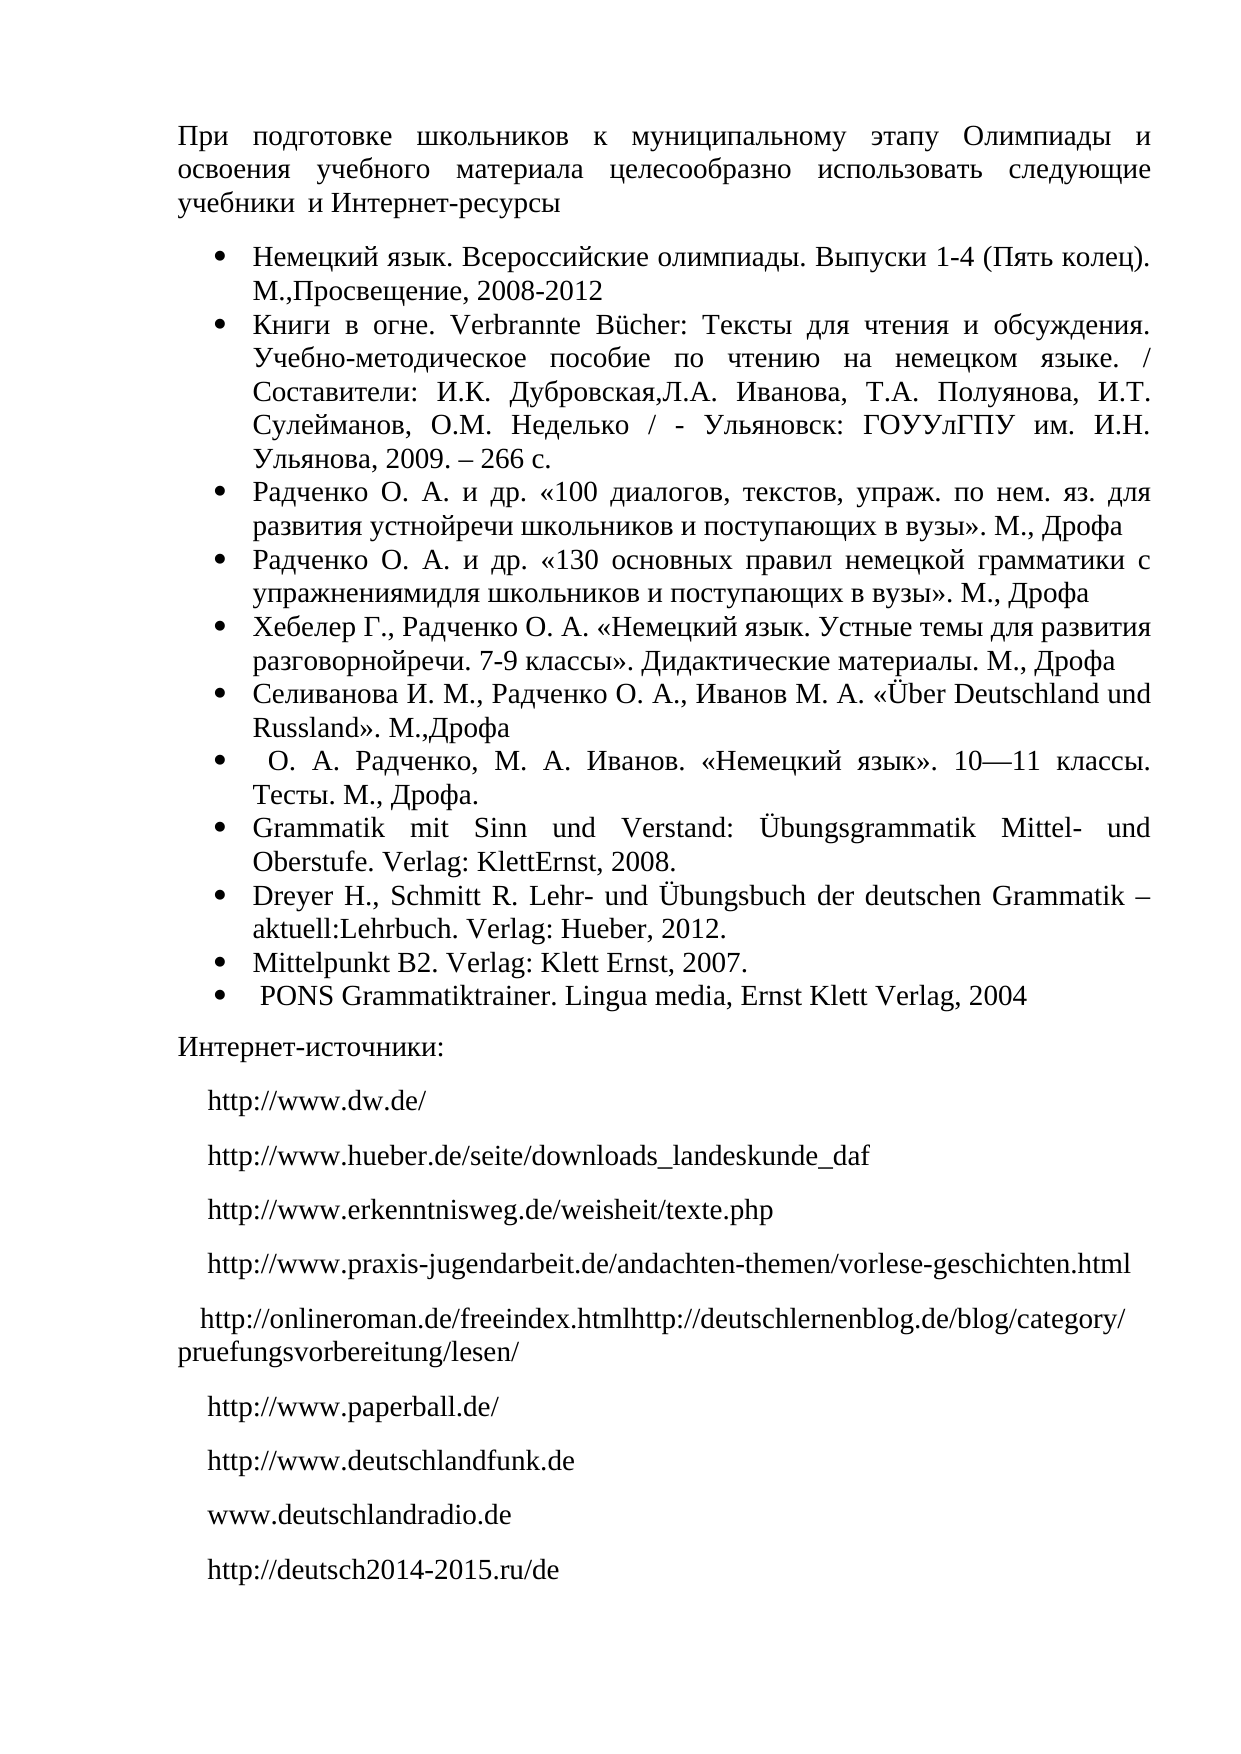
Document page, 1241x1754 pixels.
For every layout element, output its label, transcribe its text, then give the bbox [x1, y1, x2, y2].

list Книги в огне. Verbrannte Bücher: Тексты для чтения и обсуждения. Учебно-методическое пособие по чтению на немецком языке. / Составители: И.К. Дубровская,Л.А. Иванова, Т.А. Полуянова, И.Т. Сулейманов, О.М. Неделько / - Ульяновск: ГОУУлГПУ им. И.Н. Ульянова, 2009. – 266 с. [215, 307, 1152, 474]
text  http://deutsch2014-2015.ru/de [177, 1552, 1152, 1585]
list Радченко О. А. и др. «130 основных правил немецкой грамматики с упражнениямидля школьников и поступающих в вузы». М., Дрофа [215, 542, 1152, 609]
text  http://www.paperball.de/ [177, 1389, 1152, 1422]
text Интернет-источники: [177, 1029, 1152, 1062]
text  www.deutschlandradio.de [177, 1497, 1152, 1531]
text  http://www.deutschlandfunk.de [177, 1443, 1152, 1477]
list PONS Grammatiktrainer. Lingua media, Ernst Klett Verlag, 2004 [215, 978, 1152, 1012]
list Dreyer H., Schmitt R. Lehr- und Übungsbuch der deutschen Grammatik – aktuell:Lehrbuch. Verlag: Hueber, 2012. [215, 878, 1152, 945]
text  http://www.praxis-jugendarbeit.de/andachten-themen/vorlese-geschichten.html [177, 1246, 1152, 1280]
text При подготовке школьников к муниципальному этапу Олимпиады и освоения учебного материала целесообразно использовать следующие учебники и Интернет-ресурсы [177, 118, 1152, 219]
list О. А. Радченко, М. А. Иванов. «Немецкий язык». 10—11 классы. Тесты. М., Дрофа. [215, 743, 1152, 811]
text  http://www.dw.de/ [177, 1083, 1152, 1117]
text http://onlineroman.de/freeindex.htmlhttp://deutschlernenblog.de/blog/category/pruefungsvorbereitung/lesen/ [177, 1301, 1152, 1368]
text  http://www.hueber.de/seite/downloads_landeskunde_daf [177, 1138, 1152, 1171]
list Mittelpunkt B2. Verlag: Klett Ernst, 2007. [215, 945, 1152, 978]
text  http://www.erkenntnisweg.de/weisheit/texte.php [177, 1192, 1152, 1226]
list Селиванова И. М., Радченко О. А., Иванов М. А. «Über Deutschland und Russland». М.,Дрофа [215, 676, 1152, 743]
list Немецкий язык. Всероссийские олимпиады. Выпуски 1-4 (Пять колец). М.,Просвещение, 2008-2012 [215, 239, 1152, 307]
list Grammatik mit Sinn und Verstand: Übungsgrammatik Mittel- und Oberstufe. Verlag: KlettErnst, 2008. [215, 811, 1152, 878]
list Радченко О. А. и др. «100 диалогов, текстов, упраж. по нем. яз. для развития устнойречи школьников и поступающих в вузы». М., Дрофа [215, 474, 1152, 542]
list Хебелер Г., Радченко О. А. «Немецкий язык. Устные темы для развития разговорнойречи. 7-9 классы». Дидактические материалы. М., Дрофа [215, 609, 1152, 676]
